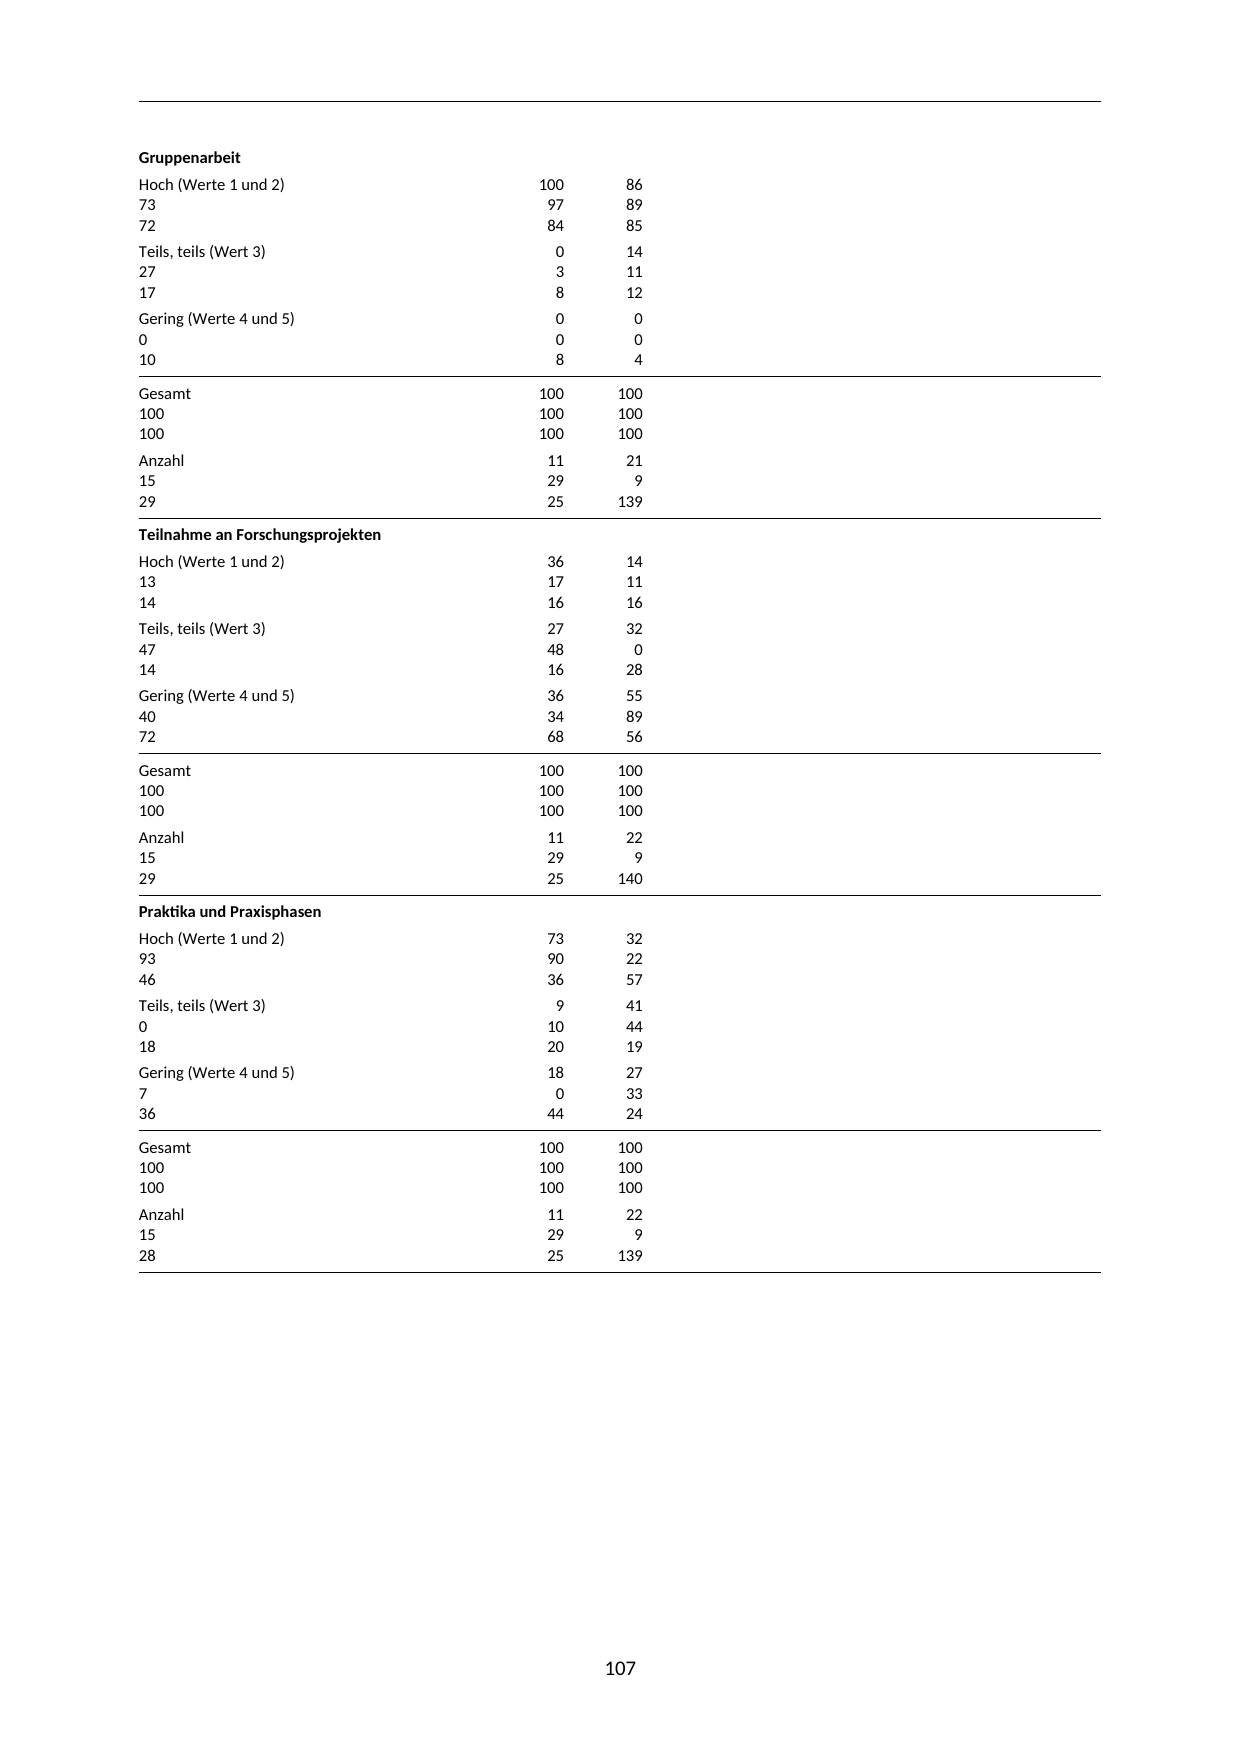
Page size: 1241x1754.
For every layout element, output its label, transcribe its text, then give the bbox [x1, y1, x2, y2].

text Anzahl 11 22 15 29 9 28 25 139 [139, 1204, 511, 1265]
text Gesamt 100 100 100 100 100 100 100 100 [139, 383, 511, 444]
text Hoch (Werte 1 und 2) 100 86 73 97 89 72 84 85 [139, 174, 511, 235]
text Anzahl 11 21 15 29 9 29 25 139 [139, 450, 511, 511]
text Gruppenarbeit [139, 148, 511, 168]
text Gering (Werte 4 und 5) 0 0 0 0 0 10 8 4 [139, 308, 511, 369]
text Anzahl 11 22 15 29 9 29 25 140 [139, 827, 511, 888]
text Teils, teils (Wert 3) 27 32 47 48 0 14 16 28 [139, 618, 511, 679]
text Teils, teils (Wert 3) 9 41 0 10 44 18 20 19 [139, 996, 511, 1056]
text Gering (Werte 4 und 5) 18 27 7 0 33 36 44 24 [139, 1063, 511, 1124]
text Teils, teils (Wert 3) 0 14 27 3 11 17 8 12 [139, 241, 511, 302]
text Praktika und Praxisphasen [139, 902, 511, 922]
text Gering (Werte 4 und 5) 36 55 40 34 89 72 68 56 [139, 686, 511, 747]
text Hoch (Werte 1 und 2) 73 32 93 90 22 46 36 57 [139, 928, 511, 989]
text Gesamt 100 100 100 100 100 100 100 100 [139, 1137, 511, 1198]
text Gesamt 100 100 100 100 100 100 100 100 [139, 760, 511, 821]
text Teilnahme an Forschungsprojekten [139, 525, 511, 545]
text Hoch (Werte 1 und 2) 36 14 13 17 11 14 16 16 [139, 551, 511, 612]
